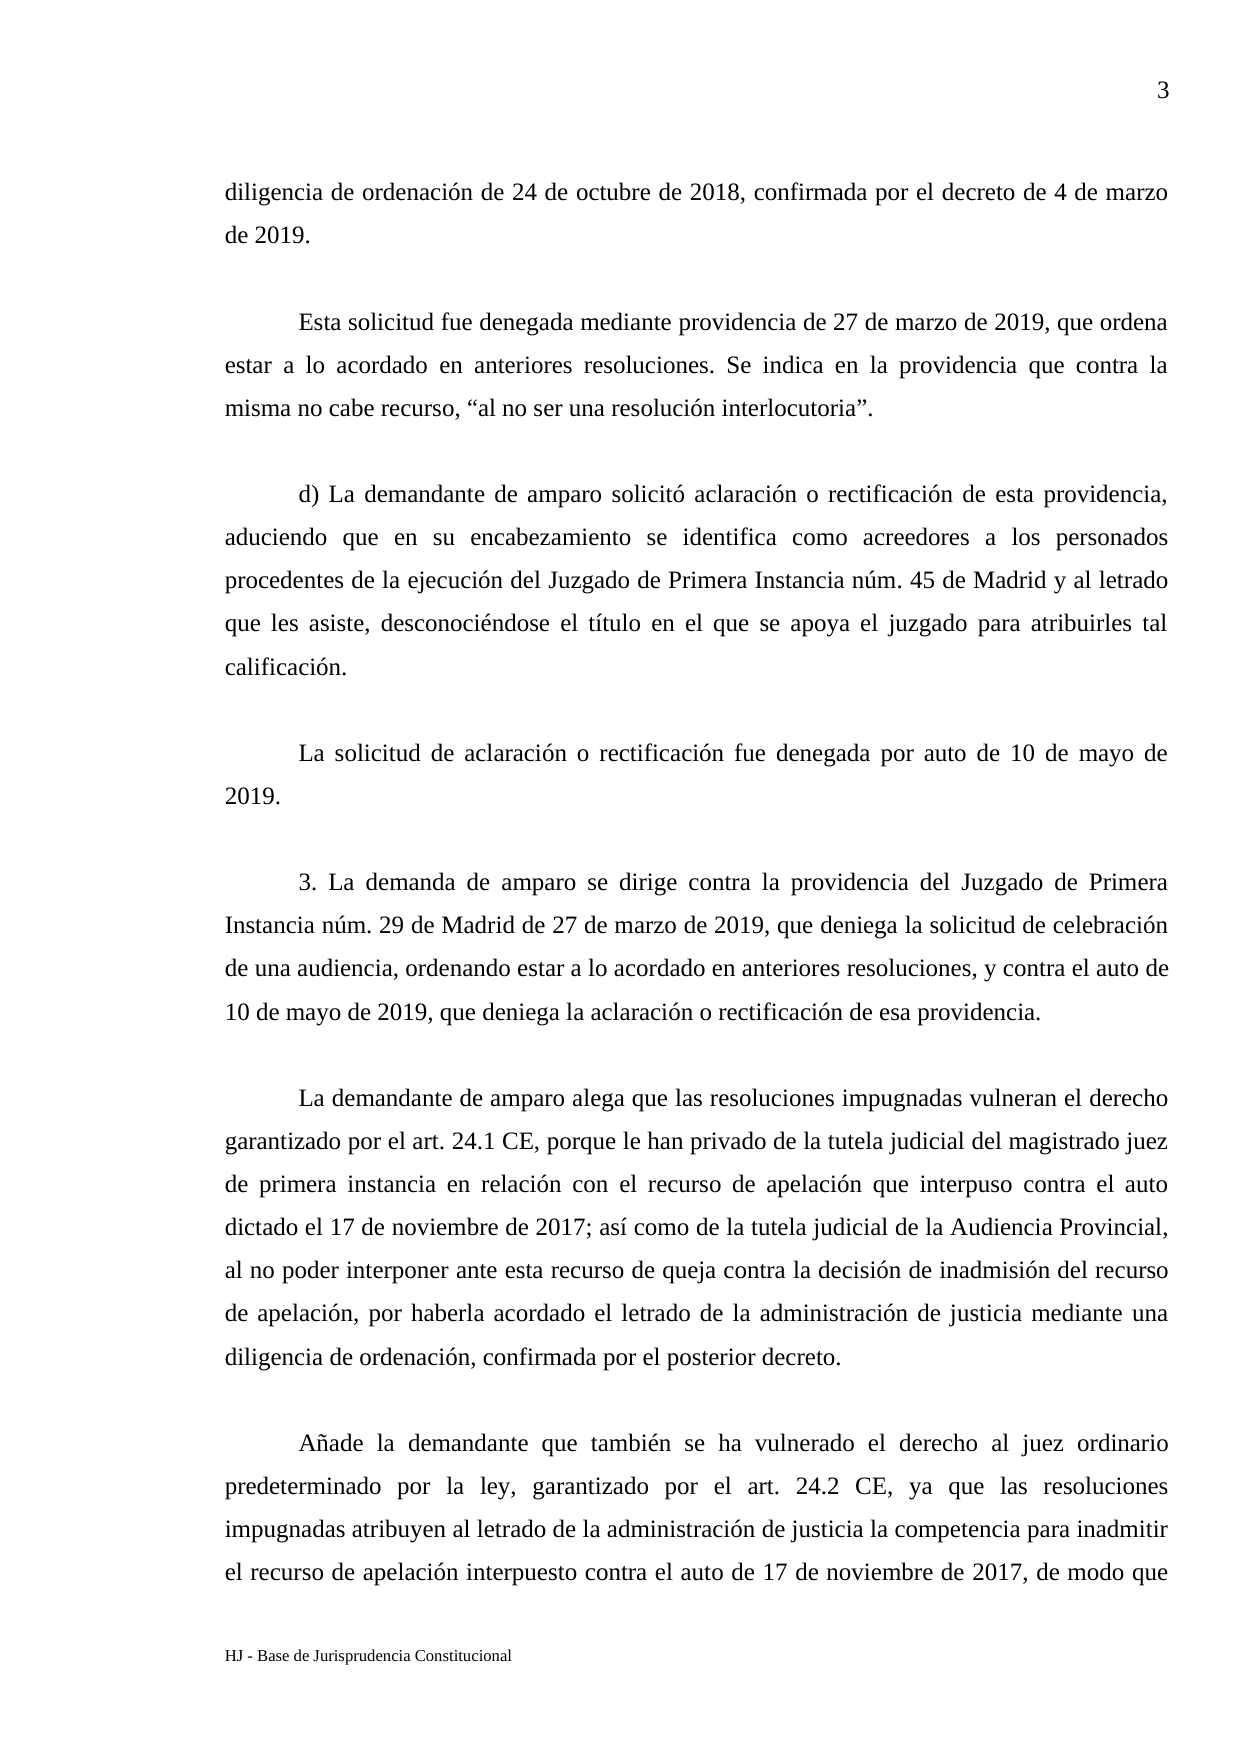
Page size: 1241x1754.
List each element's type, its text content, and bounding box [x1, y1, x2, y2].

text La solicitud de aclaración o rectificación fue denegada por auto de 10 de mayo de 2019. [224, 738, 1169, 810]
text La demandante de amparo alega que las resoluciones impugnadas vulneran el derecho garantizado por el art. 24.1 CE, porque le han privado de la tutela judicial del magistrado juez de primera instancia en relación con el recurso de apelación que interpuso contra el auto dictado el 17 de noviembre de 2017; así como de la tutela judicial de la Audiencia Provincial, al no poder interponer ante esta recurso de queja contra la decisión de inadmisión del recurso de apelación, por haberla acordado el letrado de la administración de justicia mediante una diligencia de ordenación, confirmada por el posterior decreto. [224, 1083, 1169, 1370]
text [224, 1428, 1169, 1586]
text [224, 177, 1169, 249]
text d) La demandante de amparo solicitó aclaración o rectificación de esta providencia, aduciendo que en su encabezamiento se identifica como acreedores a los personados procedentes de la ejecución del Juzgado de Primera Instancia núm. 45 de Madrid y al letrado que les asiste, desconociéndose el título en el que se apoya el juzgado para atribuirles tal calificación. [224, 479, 1169, 680]
text 3. La demanda de amparo se dirige contra la providencia del Juzgado de Primera Instancia núm. 29 de Madrid de 27 de marzo de 2019, que deniega la solicitud de celebración de una audiencia, ordenando estar a lo acordado en anteriores resoluciones, y contra el auto de 10 de mayo de 2019, que deniega la aclaración o rectificación de esa providencia. [224, 867, 1169, 1025]
text Esta solicitud fue denegada mediante providencia de 27 de marzo de 2019, que ordena estar a lo acordado en anteriores resoluciones. Se indica en la providencia que contra la misma no cabe recurso, “al no ser una resolución interlocutoria”. [224, 307, 1169, 422]
